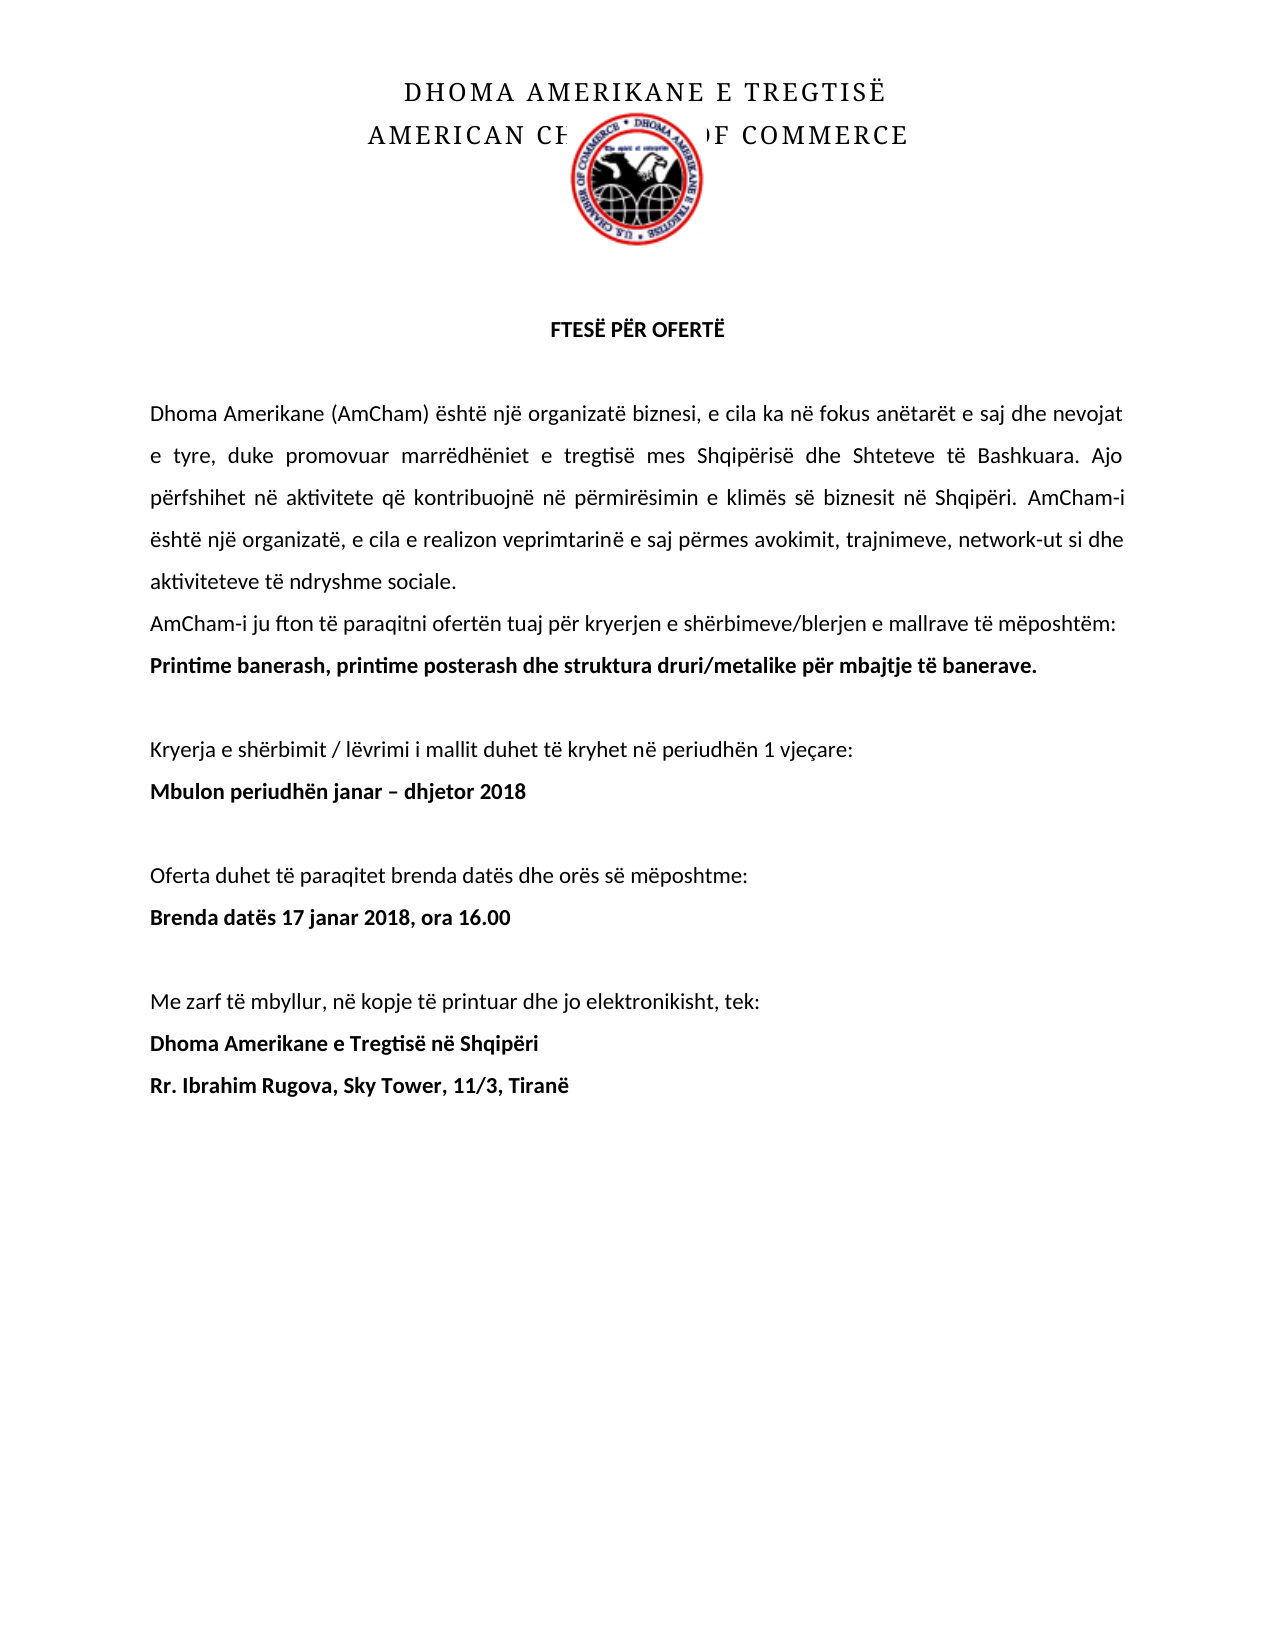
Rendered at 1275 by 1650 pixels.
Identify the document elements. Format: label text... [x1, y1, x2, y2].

text Brenda datës 17 janar 2018, ora 16.00 [150, 903, 1125, 931]
text Mbulon periudhën janar – dhjetor 2018 [150, 777, 1125, 805]
text Kryerja e shërbimit / lëvrimi i mallit duhet të kryhet në periudhën 1 vjeçare: [150, 735, 1125, 763]
text FTESË PËR OFERTË [150, 316, 1125, 344]
text Rr. Ibrahim Rugova, Sky Tower, 11/3, Tiranë [150, 1071, 1125, 1099]
text Dhoma Amerikane (AmCham) është një organizatë biznesi, e cila ka në fokus anëtarët e saj dhe nevojat e tyre, duke promovuar marrëdhëniet e tregtisë mes Shqipërisë dhe Shteteve të Bashkuara. Ajo përfshihet në aktivitete që kontribuojnë në përmirësimin e klimës së biznesit në Shqipëri. AmCham-i është një organizatë, e cila e realizon veprimtarinë e saj përmes avokimit, trajnimeve, network-ut si dhe aktiviteteve të ndryshme sociale. [150, 399, 1125, 596]
text Printime banerash, printime posterash dhe struktura druri/metalike për mbajtje të banerave. [150, 651, 1125, 679]
text Oferta duhet të paraqitet brenda datës dhe orës së mëposhtme: [150, 861, 1125, 889]
text Dhoma Amerikane e Tregtisë në Shqipëri [150, 1029, 1125, 1057]
text AmCham-i ju fton të paraqitni ofertën tuaj për kryerjen e shërbimeve/blerjen e mallrave të mëposhtëm: [150, 609, 1125, 637]
text Me zarf të mbyllur, në kopje të printuar dhe jo elektronikisht, tek: [150, 987, 1125, 1015]
